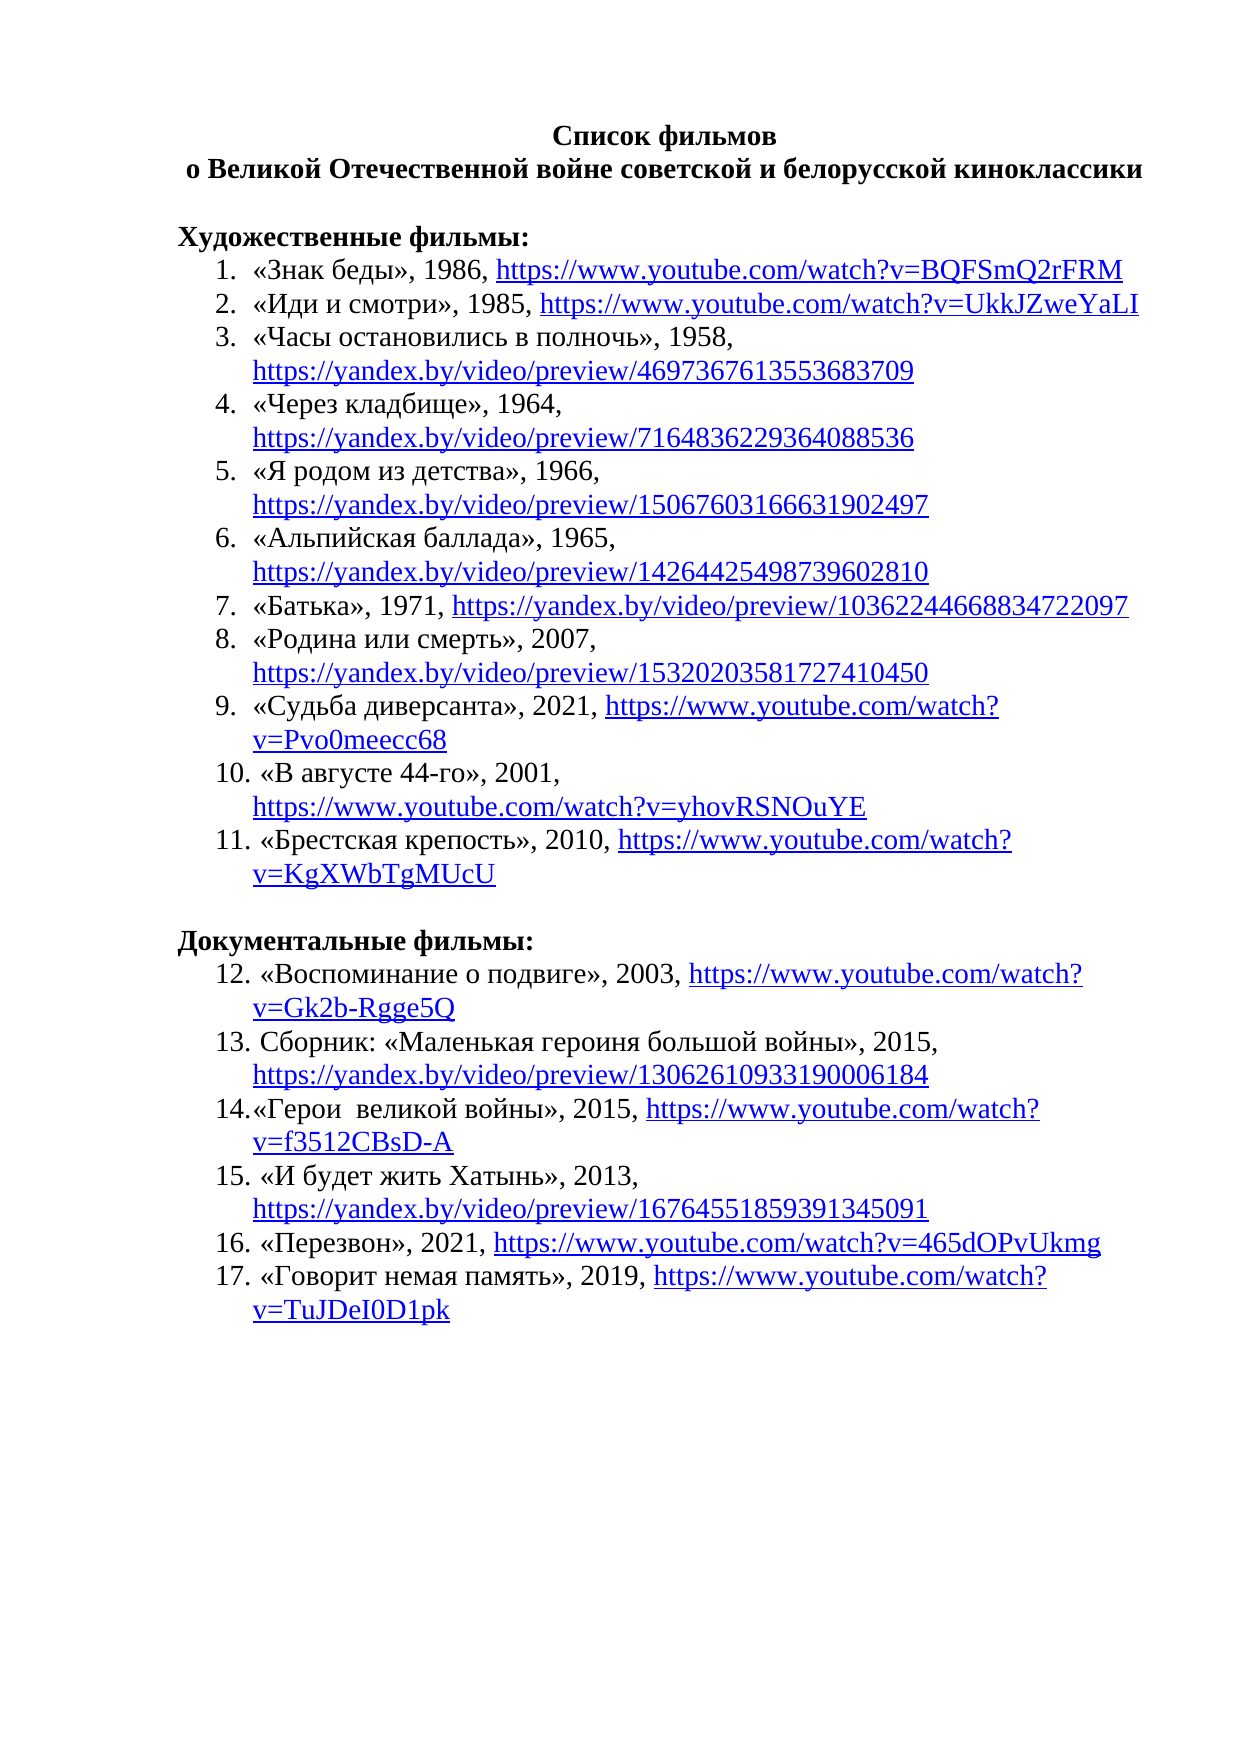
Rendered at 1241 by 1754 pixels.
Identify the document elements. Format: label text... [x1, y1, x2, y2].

list «Иди и смотри», 1985, https://www.youtube.com/watch?v=UkkJZweYaLI [215, 286, 1152, 319]
list «Батька», 1971, https://yandex.by/video/preview/10362244668834722097 [215, 588, 1152, 621]
list «Судьба диверсанта», 2021, https://www.youtube.com/watch?v=Pvo0meecc68 [215, 688, 1152, 755]
text о Великой Отечественной войне советской и белорусской киноклассики [177, 152, 1152, 185]
list «Через кладбище», 1964, https://yandex.by/video/preview/7164836229364088536 [215, 386, 1152, 453]
list «Брестская крепость», 2010, https://www.youtube.com/watch?v=KgXWbTgMUcU [215, 822, 1152, 889]
list «Часы остановились в полночь», 1958, https://yandex.by/video/preview/4697367613553683709 [215, 319, 1152, 386]
list «Я родом из детства», 1966, https://yandex.by/video/preview/15067603166631902497 [215, 453, 1152, 521]
list «Альпийская баллада», 1965, https://yandex.by/video/preview/14264425498739602810 [215, 521, 1152, 588]
list «Говорит немая память», 2019, https://www.youtube.com/watch?v=TuJDeI0D1pk [215, 1258, 1152, 1326]
list Сборник: «Маленькая героиня большой войны», 2015, https://yandex.by/video/preview/13062610933190006184 [215, 1024, 1152, 1091]
text Список фильмов [177, 118, 1152, 152]
list https://www.youtube.com/watch?v=yhovRSNOuYE [252, 789, 1152, 822]
list «Знак беды», 1986, https://www.youtube.com/watch?v=BQFSmQ2rFRM [215, 252, 1152, 286]
text Документальные фильмы: [177, 923, 1152, 957]
list «В августе 44-го», 2001, [215, 755, 1152, 789]
text Художественные фильмы: [177, 219, 1152, 252]
list «Перезвон», 2021, https://www.youtube.com/watch?v=465dOPvUkmg [215, 1225, 1152, 1258]
list «Родина или смерть», 2007, https://yandex.by/video/preview/15320203581727410450 [215, 621, 1152, 688]
list «Воспоминание о подвиге», 2003, https://www.youtube.com/watch?v=Gk2b-Rgge5Q [215, 957, 1152, 1024]
list «Герои великой войны», 2015, https://www.youtube.com/watch?v=f3512CBsD-A [215, 1091, 1152, 1158]
list «И будет жить Хатынь», 2013, https://yandex.by/video/preview/16764551859391345091 [215, 1158, 1152, 1225]
